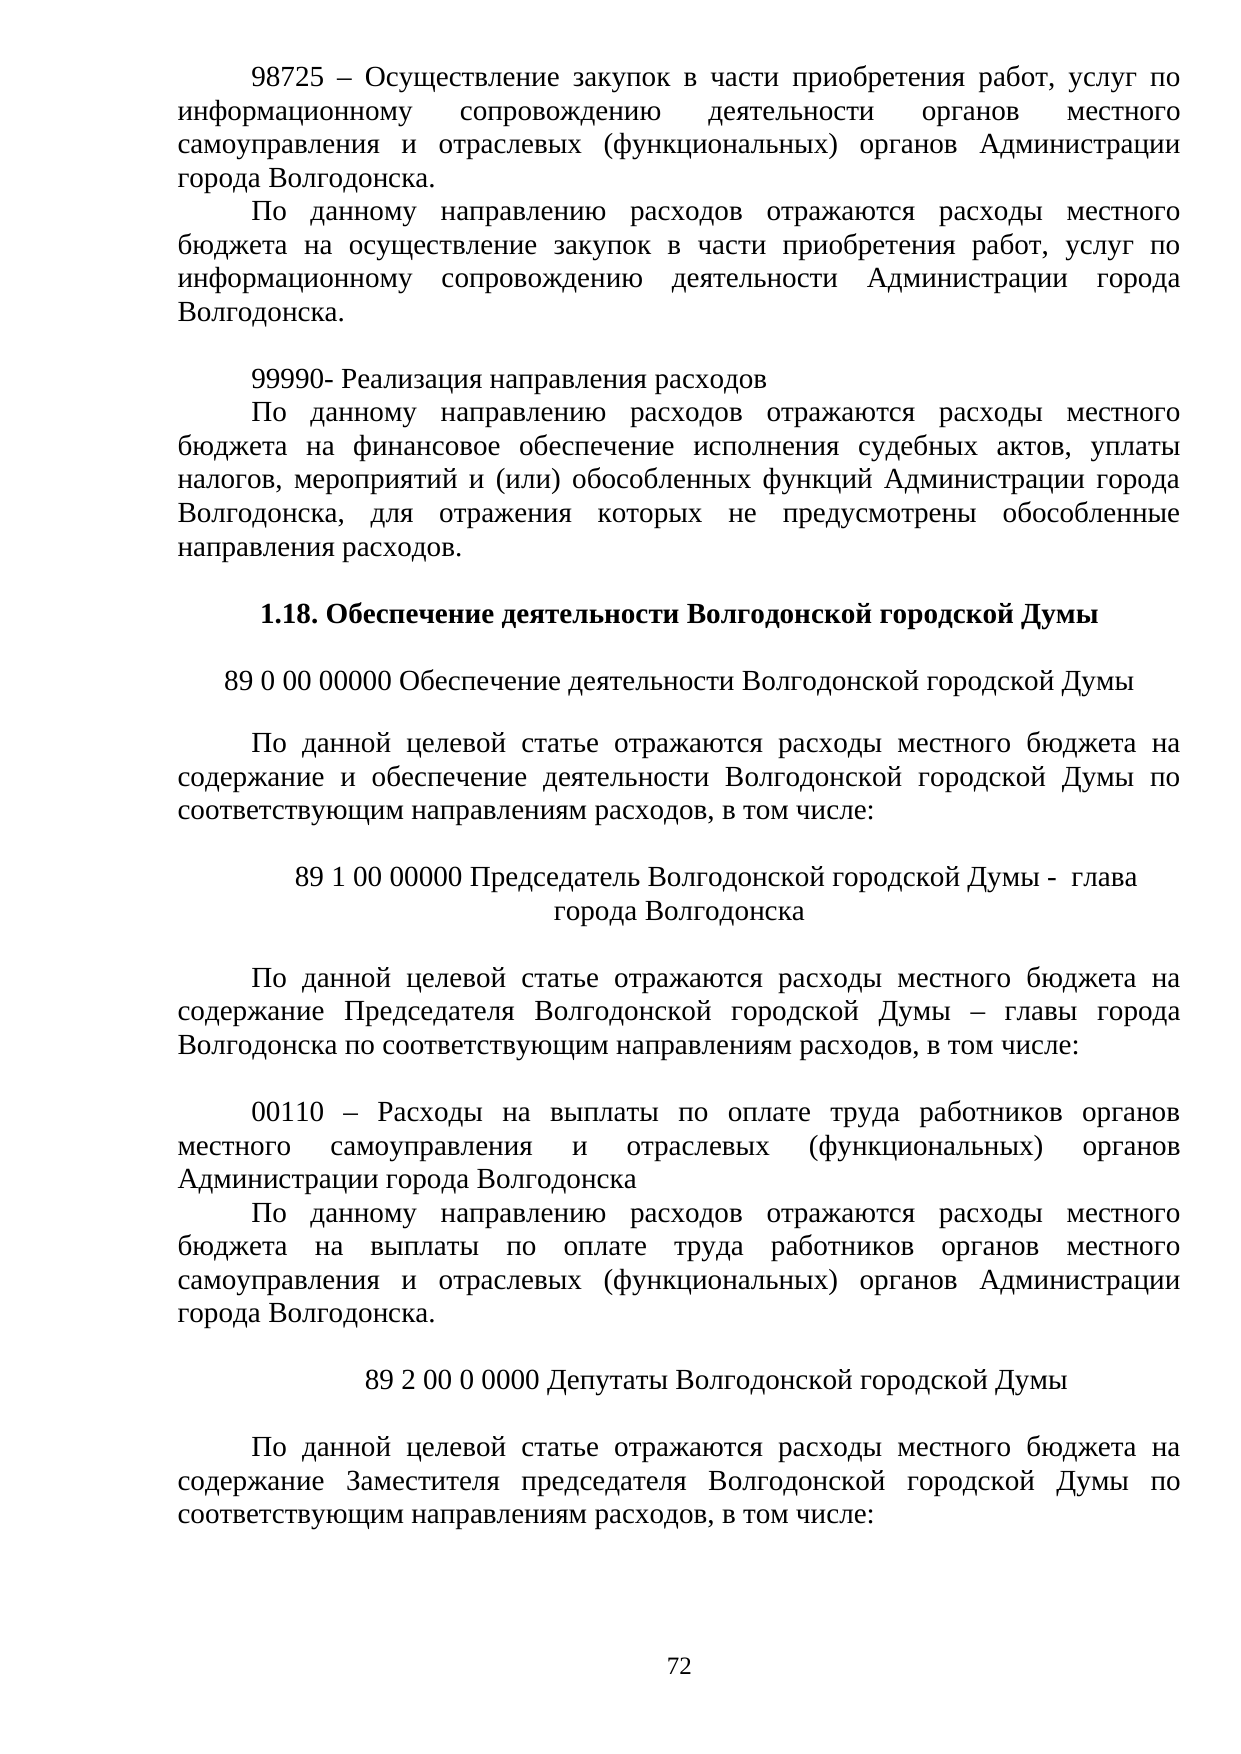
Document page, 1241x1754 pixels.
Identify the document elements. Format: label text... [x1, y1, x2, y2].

text По данной целевой статье отражаются расходы местного бюджета на содержание Заместителя председателя Волгодонской городской Думы по соответствующим направлениям расходов, в том числе: [177, 1429, 1181, 1530]
text 89 2 00 0 0000 Депутаты Волгодонской городской Думы [177, 1362, 1181, 1396]
text 98725 – Осуществление закупок в части приобретения работ, услуг по информационному сопровождению деятельности органов местного самоуправления и отраслевых (функциональных) органов Администрации города Волгодонска. [177, 59, 1181, 193]
text По данной целевой статье отражаются расходы местного бюджета на содержание и обеспечение деятельности Волгодонской городской Думы по соответствующим направлениям расходов, в том числе: [177, 725, 1181, 826]
text По данному направлению расходов отражаются расходы местного бюджета на финансовое обеспечение исполнения судебных актов, уплаты налогов, мероприятий и (или) обособленных функций Администрации города Волгодонска, для отражения которых не предусмотрены обособленные направления расходов. [177, 394, 1181, 562]
text По данному направлению расходов отражаются расходы местного бюджета на осуществление закупок в части приобретения работ, услуг по информационному сопровождению деятельности Администрации города Волгодонска. [177, 193, 1181, 327]
text По данной целевой статье отражаются расходы местного бюджета на содержание Председателя Волгодонской городской Думы – главы города Волгодонска по соответствующим направлениям расходов, в том числе: [177, 960, 1181, 1061]
text 89 1 00 00000 Председатель Волгодонской городской Думы - глава города Волгодонска [177, 859, 1181, 926]
text 00110 – Расходы на выплаты по оплате труда работников органов местного самоуправления и отраслевых (функциональных) органов Администрации города Волгодонска [177, 1094, 1181, 1195]
text 1.18. Обеспечение деятельности Волгодонской городской Думы [177, 596, 1181, 629]
text 99990- Реализация направления расходов [177, 361, 1181, 394]
text 89 0 00 00000 Обеспечение деятельности Волгодонской городской Думы [177, 663, 1181, 696]
